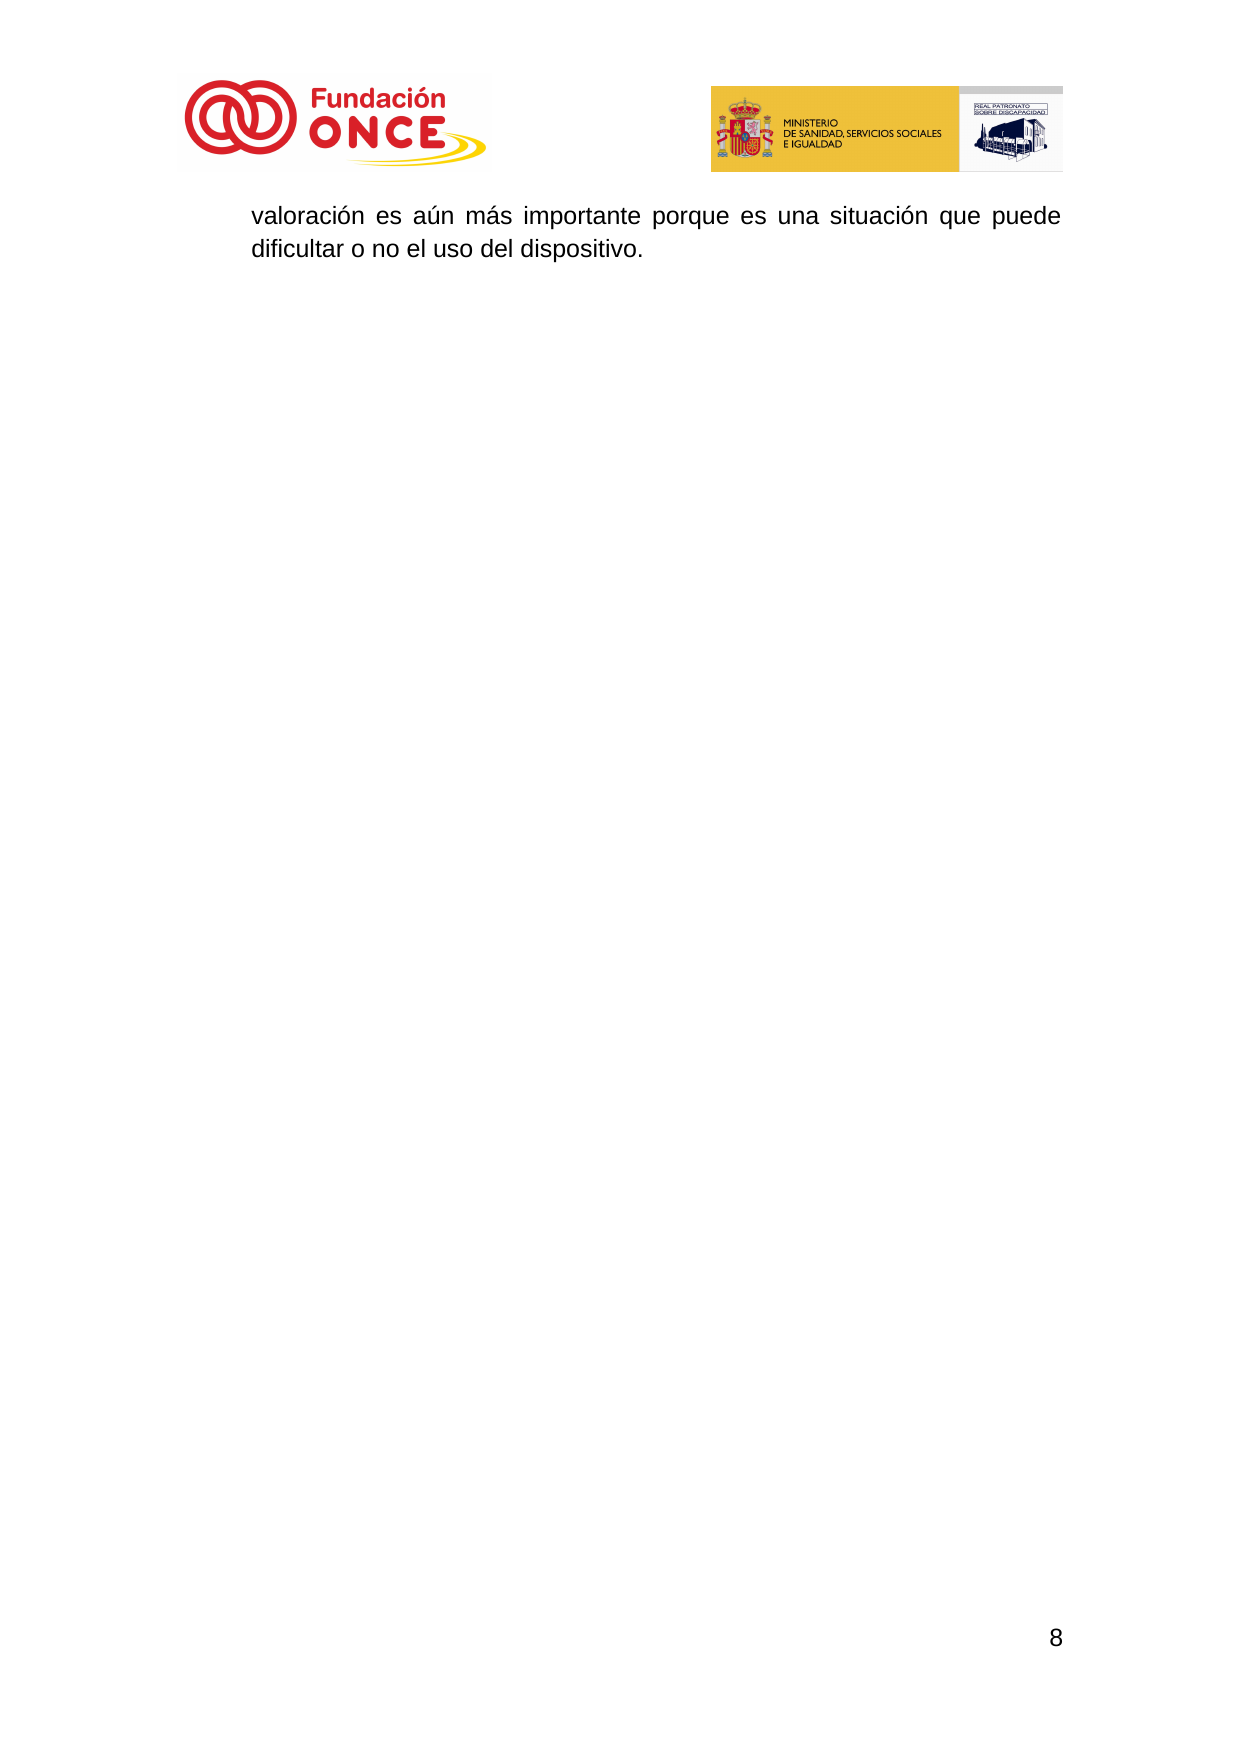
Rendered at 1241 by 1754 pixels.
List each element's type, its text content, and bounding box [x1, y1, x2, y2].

picture [711, 86, 1063, 172]
picture [177, 73, 493, 172]
